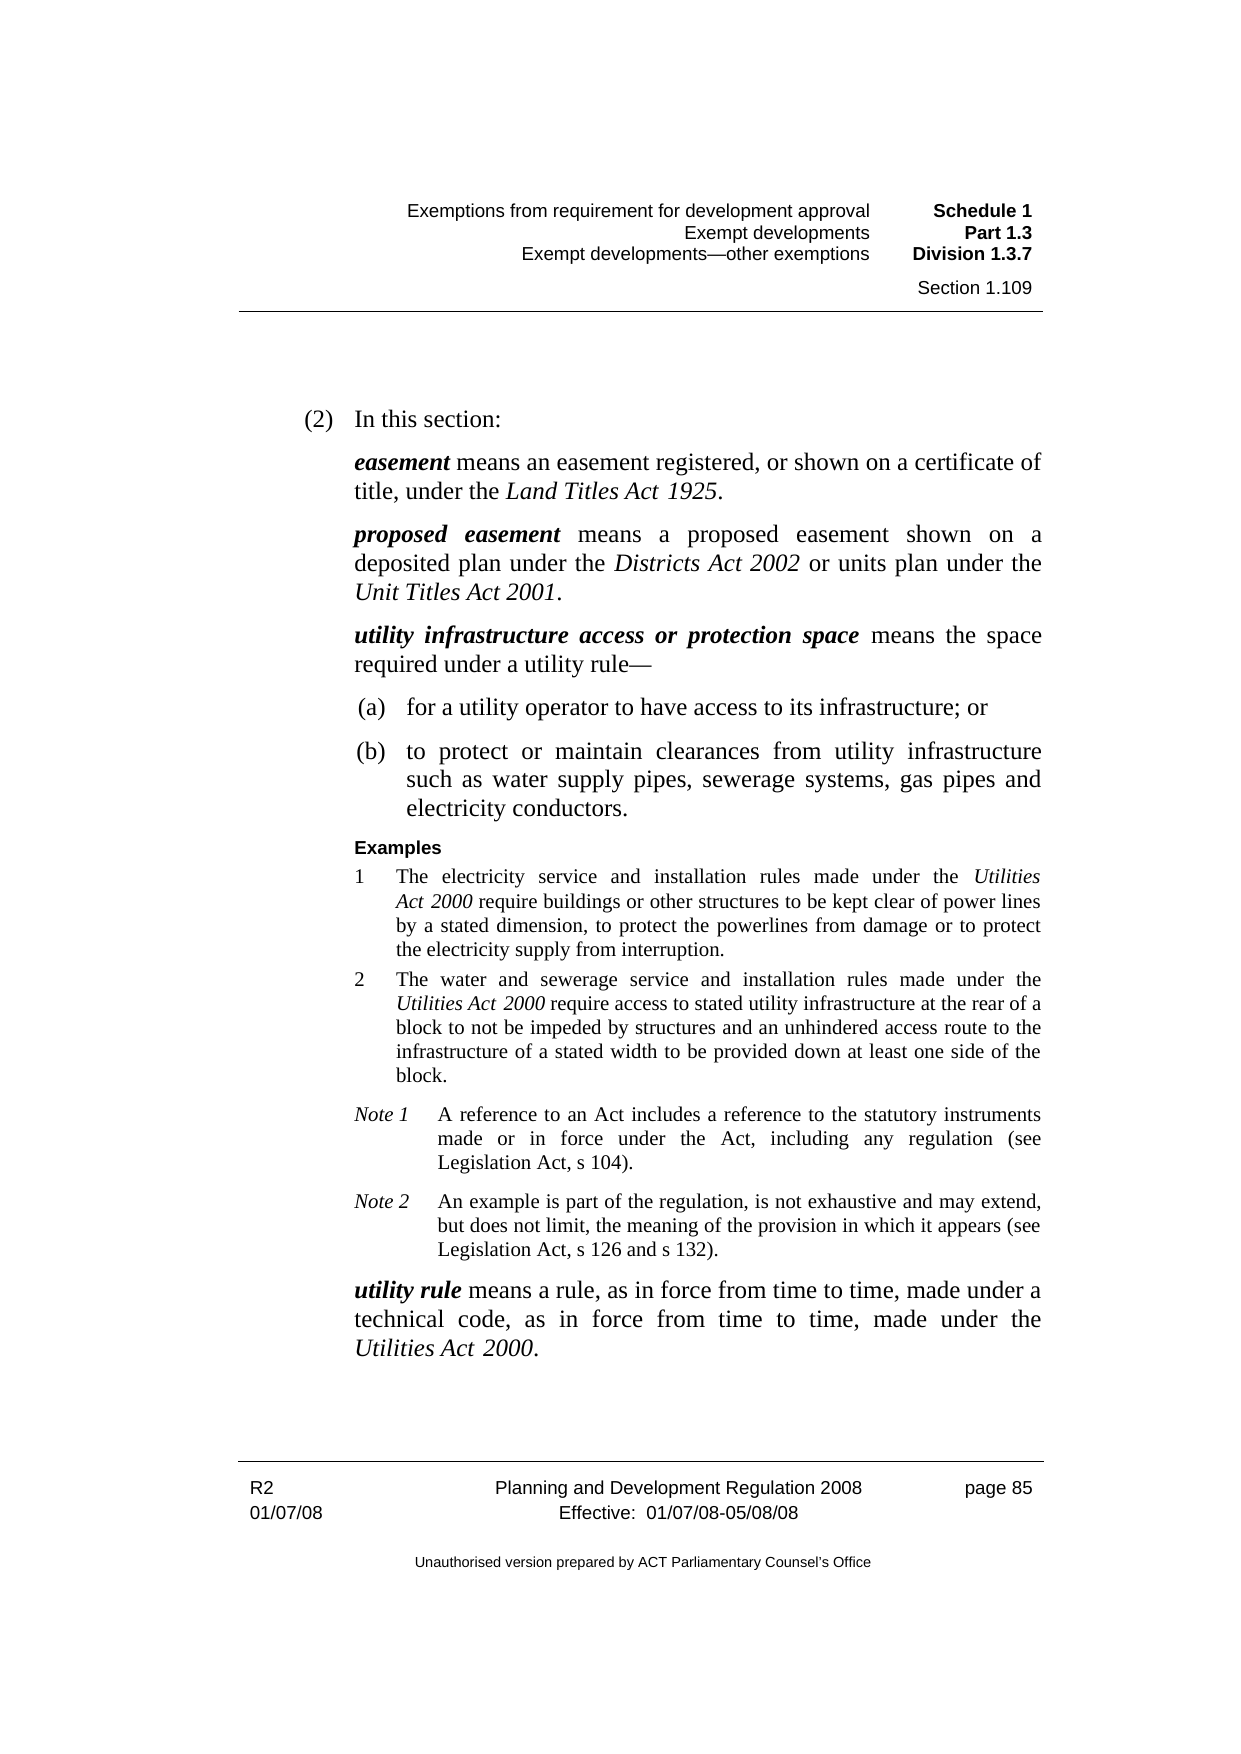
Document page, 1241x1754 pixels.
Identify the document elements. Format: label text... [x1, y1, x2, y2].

text Note 2 An example is part of the regulation, is not exhaustive and may extend, but does not limit, the meaning of the provision in which it appears (see Legislation Act, s 126 and s 132). [354, 1189, 1042, 1261]
text proposed easement means a proposed easement shown on a deposited plan under the Districts Act 2002 or units plan under the Unit Titles Act 2001. [354, 519, 1042, 606]
text (2) In this section: [239, 404, 1042, 433]
text Note 1 A reference to an Act includes a reference to the statutory instruments made or in force under the Act, including any regulation (see Legislation Act, s 104). [354, 1102, 1042, 1174]
text (a) for a utility operator to have access to its infrastructure; or [239, 692, 1042, 721]
text utility infrastructure access or protection space means the space required under a utility rule— [354, 620, 1042, 678]
text easement means an easement registered, or shown on a certificate of title, under the Land Titles Act 1925. [354, 447, 1042, 505]
text 1 The electricity service and installation rules made under the Utilities Act 2000 require buildings or other structures to be kept clear of power lines by a stated dimension, to protect the powerlines from damage or to protect the electricity supply from interruption. [354, 864, 1042, 961]
text 2 The water and sewerage service and installation rules made under the Utilities Act 2000 require access to stated utility infrastructure at the rear of a block to not be impeded by structures and an unhindered access route to the infrastructure of a stated width to be provided down at least one side of the block. [354, 967, 1042, 1087]
text (b) to protect or maintain clearances from utility infrastructure such as water supply pipes, sewerage systems, gas pipes and electricity conductors. [239, 736, 1042, 822]
text utility rule means a rule, as in force from time to time, made under a technical code, as in force from time to time, made under the Utilities Act 2000. [354, 1275, 1042, 1362]
text Examples [354, 837, 1042, 858]
